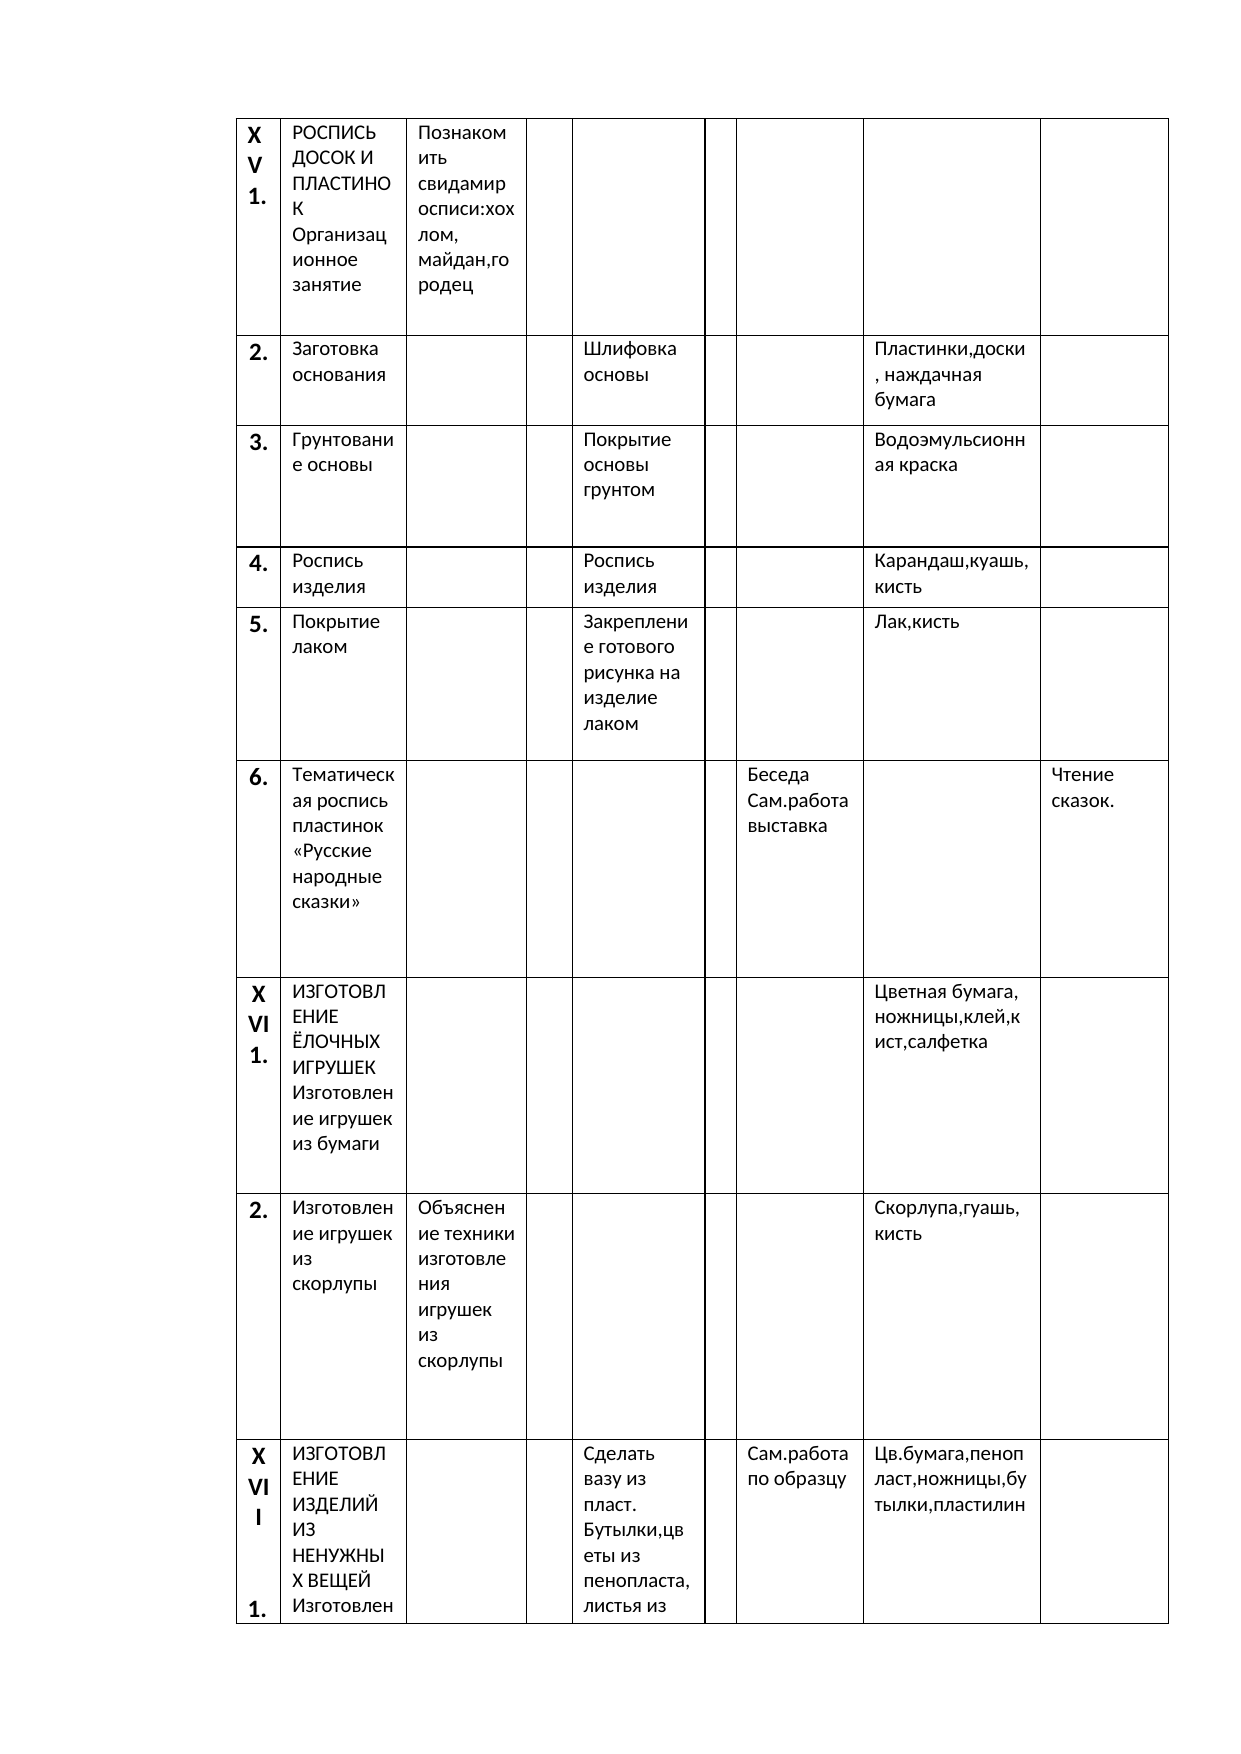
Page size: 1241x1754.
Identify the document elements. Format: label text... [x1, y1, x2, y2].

table_cell Роспись изделия [281, 548, 406, 607]
table_cell 2. [237, 336, 280, 425]
table_cell [573, 1194, 704, 1439]
table_cell Объяснение техники изготовления игрушек из скорлупы [407, 1194, 526, 1439]
table_cell [407, 608, 526, 760]
table_cell [737, 548, 863, 607]
table_cell [527, 548, 572, 607]
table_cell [864, 1440, 1040, 1623]
table_cell [1041, 1440, 1168, 1623]
table_cell [527, 119, 572, 334]
table_cell [1041, 1194, 1168, 1439]
table_cell [527, 1194, 572, 1439]
table_cell Чтение сказок. [1041, 761, 1168, 977]
table_cell Тематическая роспись пластинок «Русские народные сказки» [281, 761, 406, 977]
table_cell [706, 1440, 736, 1623]
table_cell [737, 426, 863, 546]
table_cell [737, 336, 863, 425]
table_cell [281, 1440, 406, 1623]
table_cell [1041, 426, 1168, 546]
table_cell [706, 978, 736, 1193]
table_cell Роспись изделия [573, 548, 704, 607]
table_cell ИЗГОТОВЛЕНИЕ ЁЛОЧНЫХ ИГРУШЕК Изготовление игрушек из бумаги [281, 978, 406, 1193]
table_cell [706, 336, 736, 425]
table_cell Покрытие основы грунтом [573, 426, 704, 546]
table_cell Карандаш,куашь,кисть [864, 548, 1040, 607]
table_cell Закрепление готового рисунка на изделие лаком [573, 608, 704, 760]
table_cell [407, 978, 526, 1193]
table_cell [527, 1440, 572, 1623]
table_cell Шлифовка основы [573, 336, 704, 425]
table_cell [706, 761, 736, 977]
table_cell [737, 1440, 863, 1623]
table_cell [407, 426, 526, 546]
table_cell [573, 1440, 704, 1623]
table_cell XVI 1. [237, 978, 280, 1193]
table_cell 3. [237, 426, 280, 546]
table_cell [1041, 978, 1168, 1193]
table_cell XVII 1. [237, 1440, 280, 1623]
table_cell Водоэмульсионная краска [864, 426, 1040, 546]
table_cell Пластинки,доски, наждачная бумага [864, 336, 1040, 425]
table_cell [527, 978, 572, 1193]
table_cell Заготовка основания [281, 336, 406, 425]
table_cell [706, 608, 736, 760]
table_cell XV 1. [237, 119, 280, 334]
table_cell Изготовление игрушек из скорлупы [281, 1194, 406, 1439]
table_cell [1041, 608, 1168, 760]
table_cell [1041, 119, 1168, 334]
table_cell [864, 761, 1040, 977]
table_cell [706, 119, 736, 334]
table_cell [573, 978, 704, 1193]
table_cell [527, 761, 572, 977]
table_cell [864, 119, 1040, 334]
table_cell Грунтование основы [281, 426, 406, 546]
table_cell [527, 426, 572, 546]
table_cell [706, 1194, 736, 1439]
table_cell [737, 119, 863, 334]
table_cell [706, 426, 736, 546]
table_cell [737, 1194, 863, 1439]
table_cell [407, 1440, 526, 1623]
table_cell [527, 336, 572, 425]
table_cell [573, 119, 704, 334]
table_cell Лак,кисть [864, 608, 1040, 760]
table_cell Цветная бумага, ножницы,клей,кист,салфетка [864, 978, 1040, 1193]
table_cell [706, 548, 736, 607]
table_cell [527, 608, 572, 760]
table_cell 4. [237, 548, 280, 607]
table_cell [737, 608, 863, 760]
table_cell [573, 761, 704, 977]
table_cell 6. [237, 761, 280, 977]
table_cell [737, 978, 863, 1193]
table_cell Скорлупа,гуашь,кисть [864, 1194, 1040, 1439]
table_cell 2. [237, 1194, 280, 1439]
table_cell [407, 761, 526, 977]
table_cell Познакомить свидамиросписи:хохлом, майдан,городец [407, 119, 526, 334]
table_cell Беседа Сам.работа выставка [737, 761, 863, 977]
table_cell РОСПИСЬ ДОСОК И ПЛАСТИНОК Организационное занятие [281, 119, 406, 334]
table_cell [1041, 548, 1168, 607]
table_cell [407, 336, 526, 425]
table_cell 5. [237, 608, 280, 760]
table_cell Покрытие лаком [281, 608, 406, 760]
table_cell [407, 548, 526, 607]
table_cell [1041, 336, 1168, 425]
